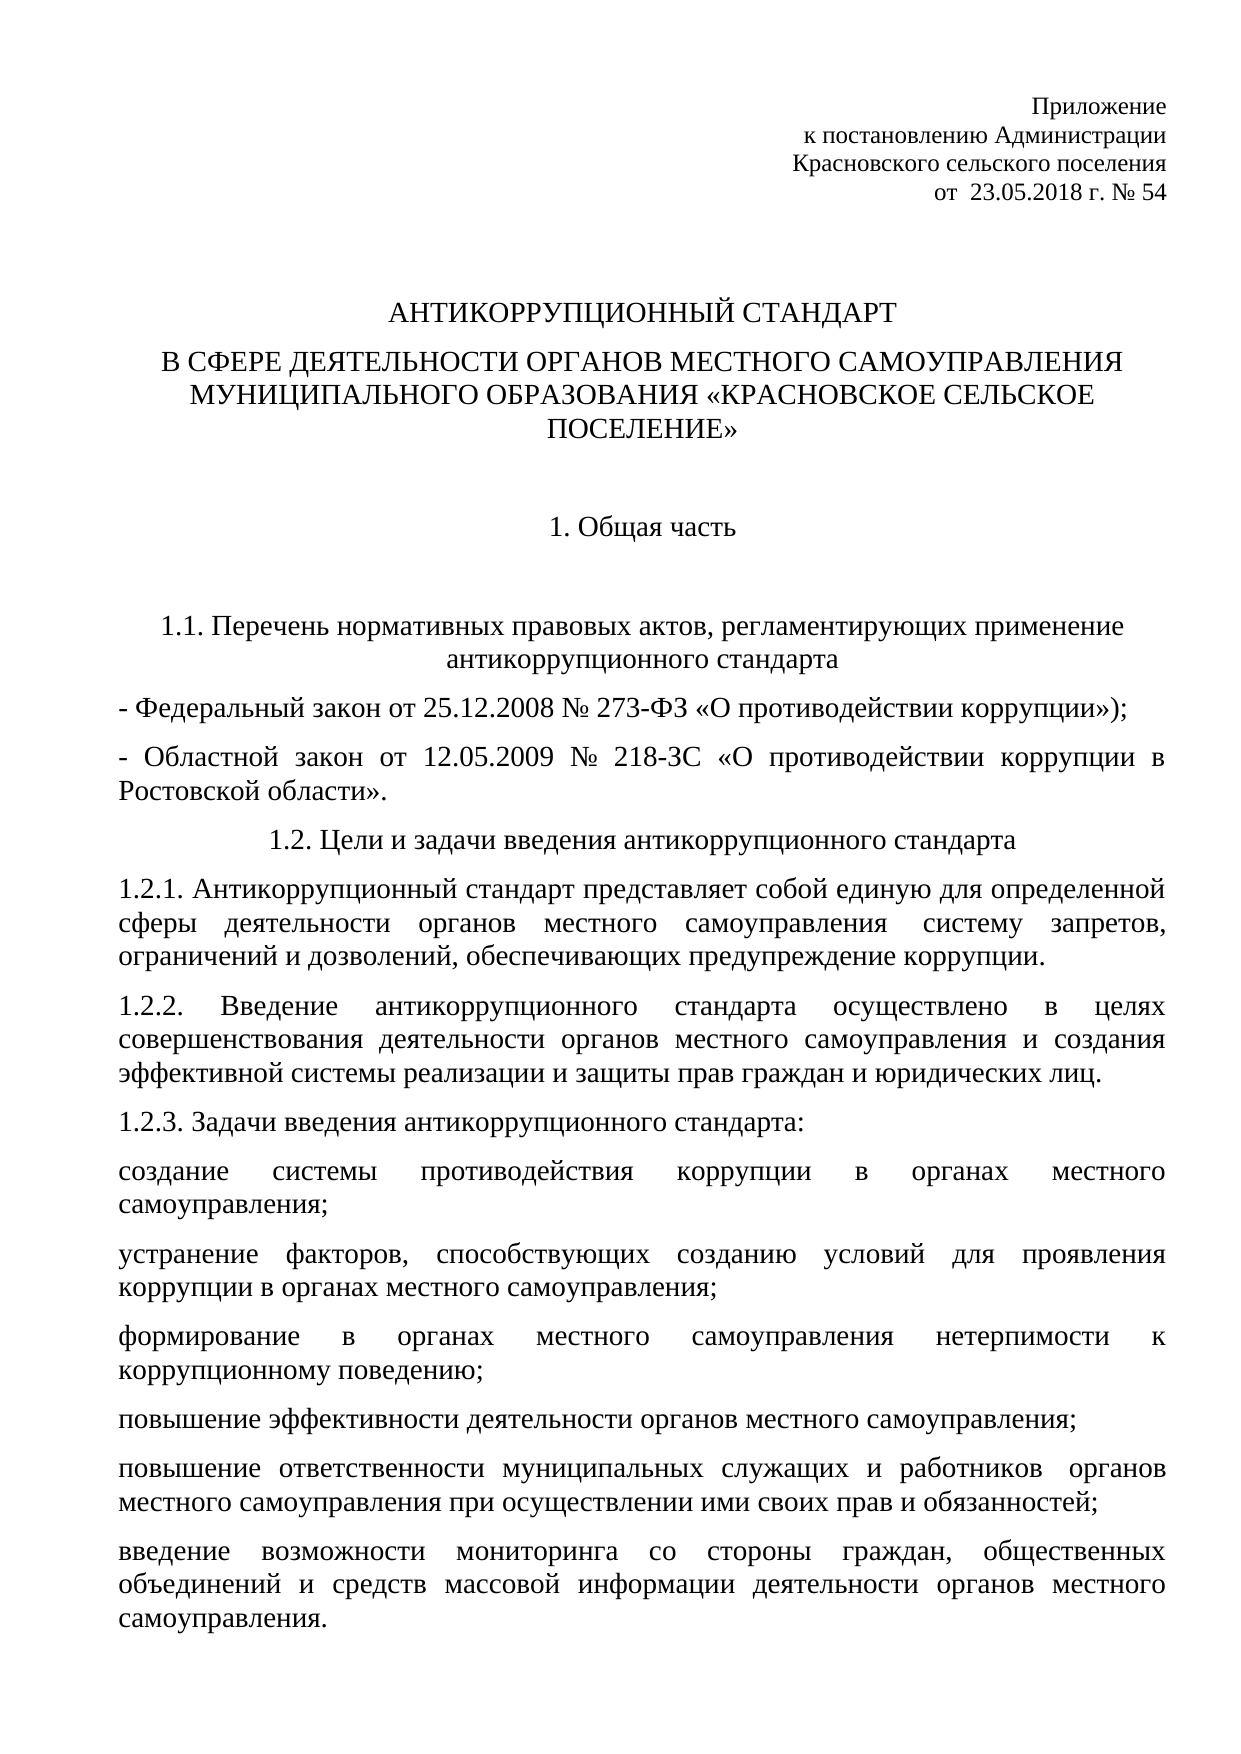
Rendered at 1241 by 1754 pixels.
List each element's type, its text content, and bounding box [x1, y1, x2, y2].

text Приложение [118, 91, 1166, 120]
text 1.2.1. Антикоррупционный стандарт представляет собой единую для определенной сферы деятельности органов местного самоуправления систему запретов, ограничений и дозволений, обеспечивающих предупреждение коррупции. [118, 871, 1166, 972]
text 1. Общая часть [118, 509, 1166, 543]
text - Областной закон от 12.05.2009 № 218-ЗС «О противодействии коррупции в Ростовской области». [118, 739, 1166, 807]
text устранение факторов, способствующих созданию условий для проявления коррупции в органах местного самоуправления; [118, 1236, 1166, 1303]
text к постановлению Администрации [118, 120, 1166, 148]
text от 23.05.2018 г. № 54 [118, 177, 1166, 206]
text введение возможности мониторинга со стороны граждан, общественных объединений и средств массовой информации деятельности органов местного самоуправления. [118, 1533, 1166, 1634]
text повышение эффективности деятельности органов местного самоуправления; [118, 1401, 1166, 1435]
text - Федеральный закон от 25.12.2008 № 273-ФЗ «О противодействии коррупции»); [118, 690, 1166, 724]
text 1.1. Перечень нормативных правовых актов, регламентирующих применение антикоррупционного стандарта [118, 608, 1166, 675]
text 1.2. Цели и задачи введения антикоррупционного стандарта [118, 822, 1166, 856]
text 1.2.2. Введение антикоррупционного стандарта осуществлено в целях совершенствования деятельности органов местного самоуправления и создания эффективной системы реализации и защиты прав граждан и юридических лиц. [118, 988, 1166, 1088]
text АНТИКОРРУПЦИОННЫЙ СТАНДАРТ [118, 295, 1166, 328]
text Красновского сельского поселения [118, 148, 1166, 177]
text формирование в органах местного самоуправления нетерпимости к коррупционному поведению; [118, 1318, 1166, 1386]
text В СФЕРЕ ДЕЯТЕЛЬНОСТИ ОРГАНОВ МЕСТНОГО САМОУПРАВЛЕНИЯ МУНИЦИПАЛЬНОГО ОБРАЗОВАНИЯ «КРАСНОВСКОЕ СЕЛЬСКОЕ ПОСЕЛЕНИЕ» [118, 344, 1166, 444]
text создание системы противодействия коррупции в органах местного самоуправления; [118, 1153, 1166, 1220]
text повышение ответственности муниципальных служащих и работников органов местного самоуправления при осуществлении ими своих прав и обязанностей; [118, 1450, 1166, 1517]
text 1.2.3. Задачи введения антикоррупционного стандарта: [118, 1104, 1166, 1137]
